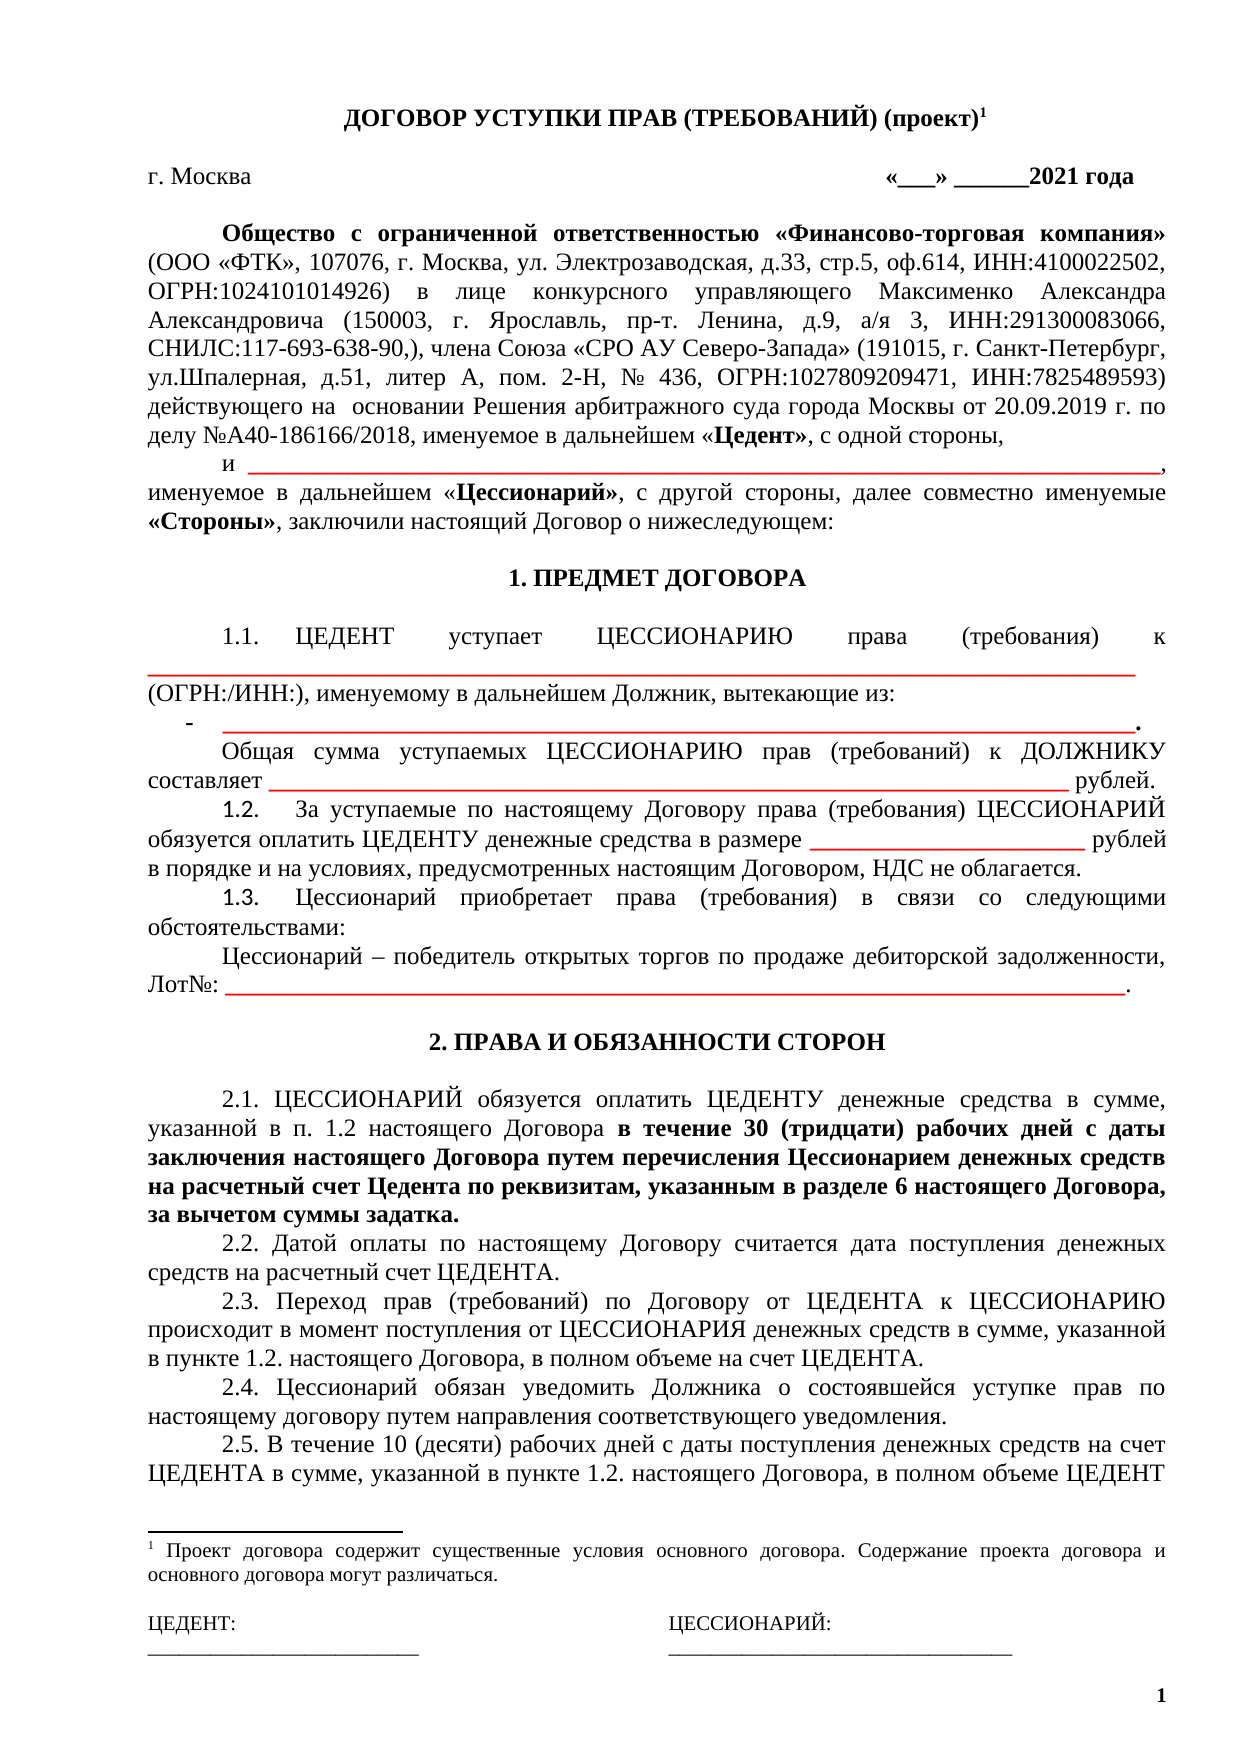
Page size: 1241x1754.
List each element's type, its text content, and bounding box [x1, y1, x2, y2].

text 1. ПРЕДМЕТ ДОГОВОРА [148, 563, 1167, 592]
text ДОГОВОР УСТУПКИ ПРАВ (ТРЕБОВАНИЙ) (проект) [148, 103, 1107, 132]
text 2.4. Цессионарий обязан уведомить Должника о состоявшейся уступке прав по настоящему договору путем направления соответствующего уведомления. [148, 1372, 1167, 1429]
text Общество с ограниченной ответственностью «Финансово-торговая компания» (ООО «ФТК», 107076, г. Москва, ул. Электрозаводская, д.33, стр.5, оф.614, ИНН:4100022502, ОГРН:1024101014926) в лице конкурсного управляющего Максименко Александра Александровича (150003, г. Ярославль, пр-т. Ленина, д.9, а/я 3, ИНН:291300083066, СНИЛС:117-693-638-90,), члена Союза «СРО АУ Северо-Запада» (191015, г. Санкт-Петербург, ул.Шпалерная, д.51, литер А, пом. 2-Н, № 436, ОГРН:1027809209471, ИНН:7825489593) действующего на основании Решения арбитражного суда города Москвы от 20.09.2019 г. по делу №А40-186166/2018, именуемое в дальнейшем «Цедент», с одной стороны, [148, 218, 1167, 448]
text 2.3. Переход прав (требований) по Договору от ЦЕДЕНТА к ЦЕССИОНАРИЮ происходит в момент поступления от ЦЕССИОНАРИЯ денежных средств в сумме, указанной в пункте 1.2. настоящего Договора, в полном объеме на счет ЦЕДЕНТА. [148, 1286, 1167, 1372]
text 2.1. ЦЕССИОНАРИЙ обязуется оплатить ЦЕДЕНТУ денежные средства в сумме, указанной в п. 1.2 настоящего Договора в течение 30 (тридцати) рабочих дней с даты заключения настоящего Договора путем перечисления Цессионарием денежных средств на расчетный счет Цедента по реквизитам, указанным в разделе 6 настоящего Договора, за вычетом суммы задатка. [148, 1084, 1167, 1228]
text 2.2. Датой оплаты по настоящему Договору считается дата поступления денежных средств на расчетный счет ЦЕДЕНТА. [148, 1228, 1167, 1286]
list За уступаемые по настоящему Договору права (требования) ЦЕССИОНАРИЙ обязуется оплатить ЦЕДЕНТУ денежные средства в размере ______________________ рублей в порядке и на условиях, предусмотренных настоящим Договором, НДС не облагается. [148, 793, 1167, 881]
list _________________________________________________________________________. [185, 707, 1167, 736]
text г. Москва «___» ______2021 года [148, 161, 1167, 190]
text Общая сумма уступаемых ЦЕССИОНАРИЮ прав (требований) к ДОЛЖНИКУ составляет ________________________________________________________________ рублей. [148, 736, 1167, 793]
list ЦЕДЕНТ уступает ЦЕССИОНАРИЮ права (требования) к _______________________________________________________________________________ (ОГРН:/ИНН:), именуемому в дальнейшем Должник, вытекающие из: [148, 621, 1167, 707]
text и _________________________________________________________________________, именуемое в дальнейшем «Цессионарий», с другой стороны, далее совместно именуемые «Стороны», заключили настоящий Договор о нижеследующем: [148, 448, 1167, 535]
list Цессионарий приобретает права (требования) в связи со следующими обстоятельствами: [148, 881, 1167, 941]
text 2. ПРАВА И ОБЯЗАННОСТИ СТОРОН [148, 1027, 1167, 1056]
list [148, 1429, 1167, 1487]
text Цессионарий – победитель открытых торгов по продаже дебиторской задолженности, Лот№: ________________________________________________________________________. [148, 941, 1167, 998]
